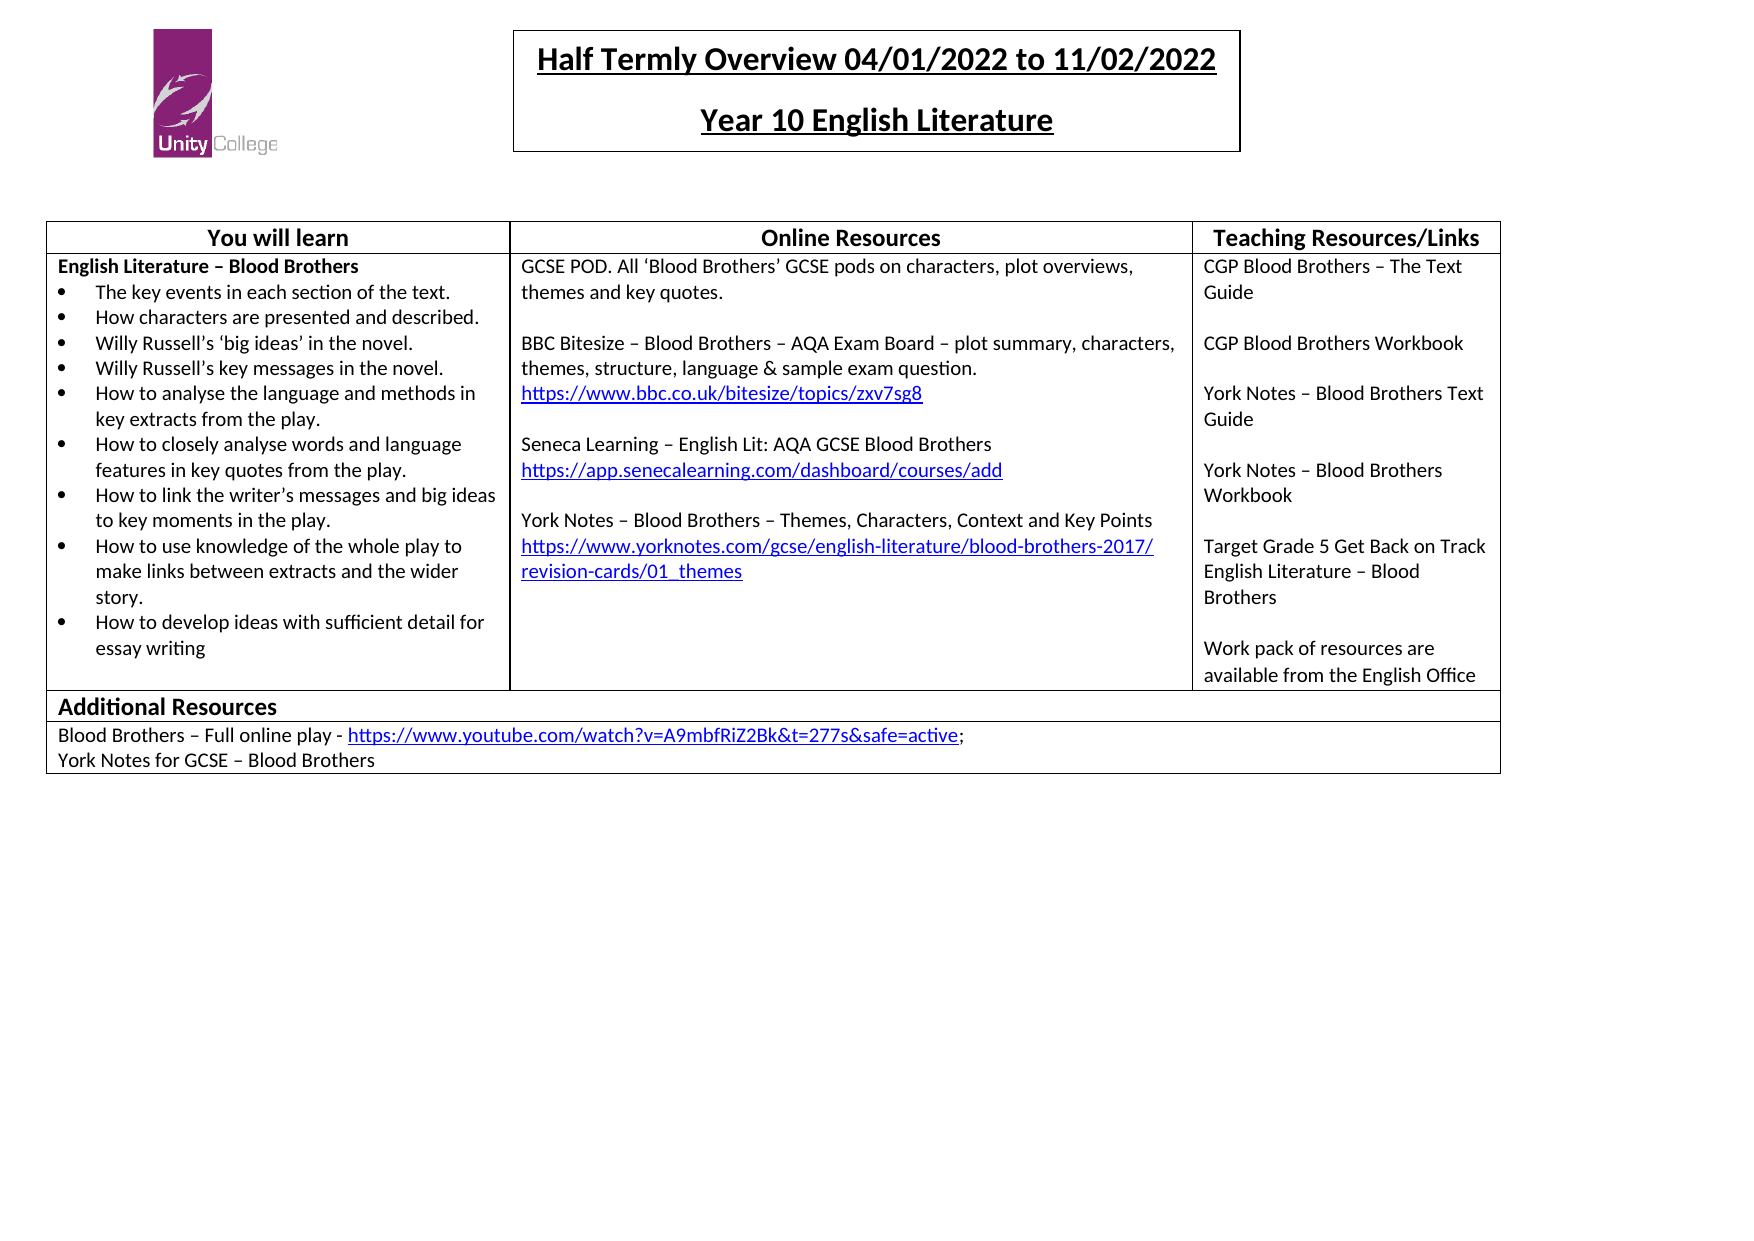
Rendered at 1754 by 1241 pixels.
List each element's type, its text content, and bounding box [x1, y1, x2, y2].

table_cell Blood Brothers – Full online play - https://www.youtube.com/watch?v=A9mbfRiZ2Bk&t=277s&safe=active; York Notes for GCSE – Blood Brothers [47, 722, 1500, 773]
table_cell Additional Resources [47, 691, 1500, 721]
table_cell GCSE POD. All ‘Blood Brothers’ GCSE pods on characters, plot overviews, themes and key quotes. BBC Bitesize – Blood Brothers – AQA Exam Board – plot summary, characters, themes, structure, language & sample exam question. https://www.bbc.co.uk/bitesize/topics/zxv7sg8 Seneca Learning – English Lit: AQA GCSE Blood Brothers https://app.senecalearning.com/dashboard/courses/add York Notes – Blood Brothers – Themes, Characters, Context and Key Points https://www.yorknotes.com/gcse/english-literature/blood-brothers-2017/revision-cards/01_themes [511, 254, 1192, 689]
table_header Online Resources [511, 222, 1192, 252]
table_cell CGP Blood Brothers – The Text Guide CGP Blood Brothers Workbook York Notes – Blood Brothers Text Guide York Notes – Blood Brothers Workbook Target Grade 5 Get Back on Track English Literature – Blood Brothers Work pack of resources are available from the English Office [1193, 254, 1500, 689]
table_header You will learn [47, 222, 509, 252]
table_header Teaching Resources/Links [1193, 222, 1500, 252]
picture [150, 29, 278, 158]
table_cell English Literature – Blood Brothers The key events in each section of the text. How characters are presented and described. Willy Russell’s ‘big ideas’ in the novel. Willy Russell’s key messages in the novel. How to analyse the language and methods in key extracts from the play. How to closely analyse words and language features in key quotes from the play. How to link the writer’s messages and big ideas to key moments in the play. How to use knowledge of the whole play to make links between extracts and the wider story. How to develop ideas with sufficient detail for essay writing [47, 254, 509, 689]
